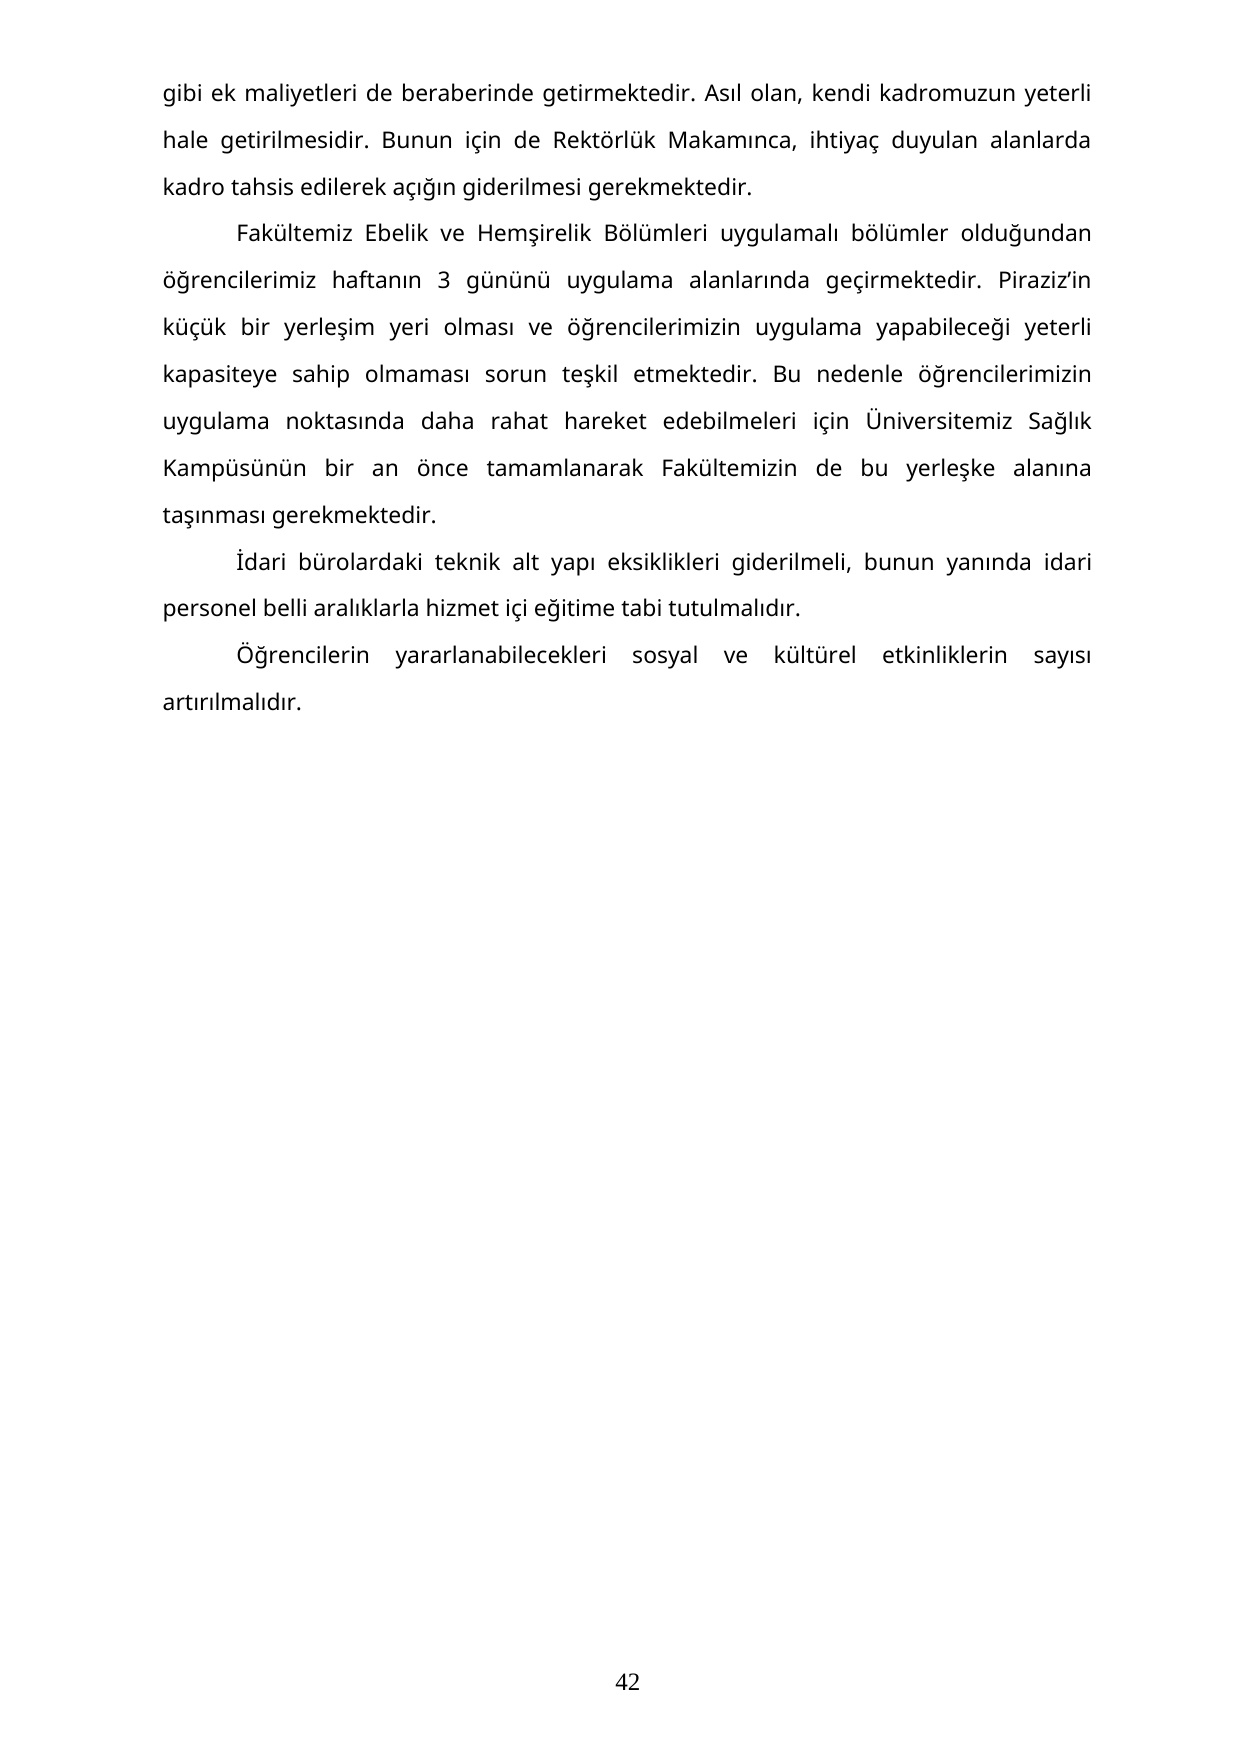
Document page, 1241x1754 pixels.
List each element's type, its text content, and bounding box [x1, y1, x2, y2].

text Fakültemiz Ebelik ve Hemşirelik Bölümleri uygulamalı bölümler olduğundan öğrencilerimiz haftanın 3 gününü uygulama alanlarında geçirmektedir. Piraziz’in küçük bir yerleşim yeri olması ve öğrencilerimizin uygulama yapabileceği yeterli kapasiteye sahip olmaması sorun teşkil etmektedir. Bu nedenle öğrencilerimizin uygulama noktasında daha rahat hareket edebilmeleri için Üniversitemiz Sağlık Kampüsünün bir an önce tamamlanarak Fakültemizin de bu yerleşke alanına taşınması gerekmektedir. [162, 217, 1093, 530]
text Öğrencilerin yararlanabilecekleri sosyal ve kültürel etkinliklerin sayısı artırılmalıdır. [162, 639, 1093, 717]
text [162, 77, 1093, 202]
text İdari bürolardaki teknik alt yapı eksiklikleri giderilmeli, bunun yanında idari personel belli aralıklarla hizmet içi eğitime tabi tutulmalıdır. [162, 546, 1093, 624]
